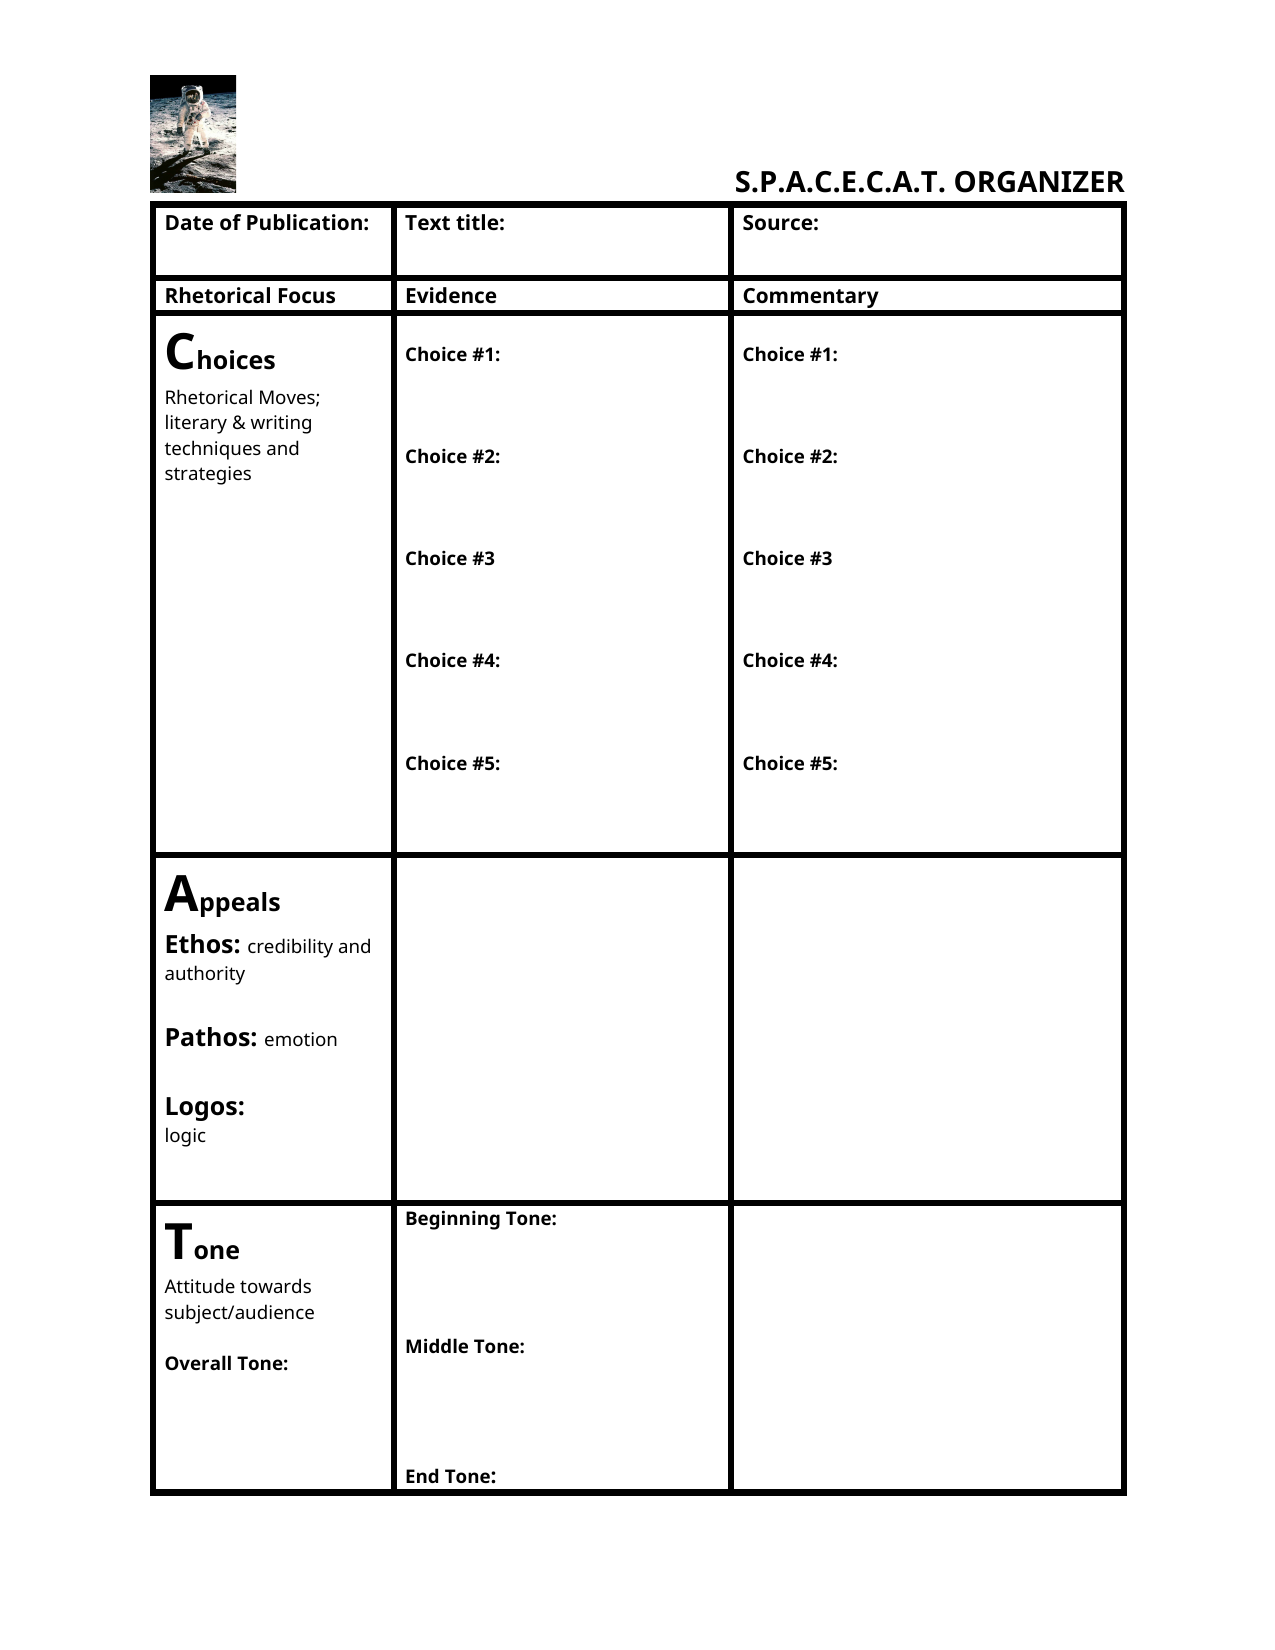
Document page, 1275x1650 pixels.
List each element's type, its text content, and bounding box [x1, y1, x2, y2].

table_cell Text title: [397, 208, 728, 275]
picture [150, 75, 237, 193]
table_cell Appeals Ethos: credibility and authority Pathos: emotion Logos: logic [156, 858, 391, 1199]
table_cell Date of Publication: [156, 208, 391, 275]
table_cell Source: [734, 208, 1121, 275]
table_cell Choice #1: Choice #2: Choice #3 Choice #4: Choice #5: [734, 316, 1121, 852]
table_cell Evidence [397, 281, 728, 310]
table_cell Beginning Tone: Middle Tone: End Tone: [397, 1206, 728, 1489]
table_cell Choice #1: Choice #2: Choice #3 Choice #4: Choice #5: [397, 316, 728, 852]
table_cell Choices Rhetorical Moves; literary & writing techniques and strategies [156, 316, 391, 852]
table_cell Commentary [734, 281, 1121, 310]
table_cell Tone Attitude towards subject/audience Overall Tone: [156, 1206, 391, 1489]
table_cell [734, 858, 1121, 1199]
table_cell Rhetorical Focus [156, 281, 391, 310]
table_cell [734, 1206, 1121, 1489]
table_cell [397, 858, 728, 1199]
